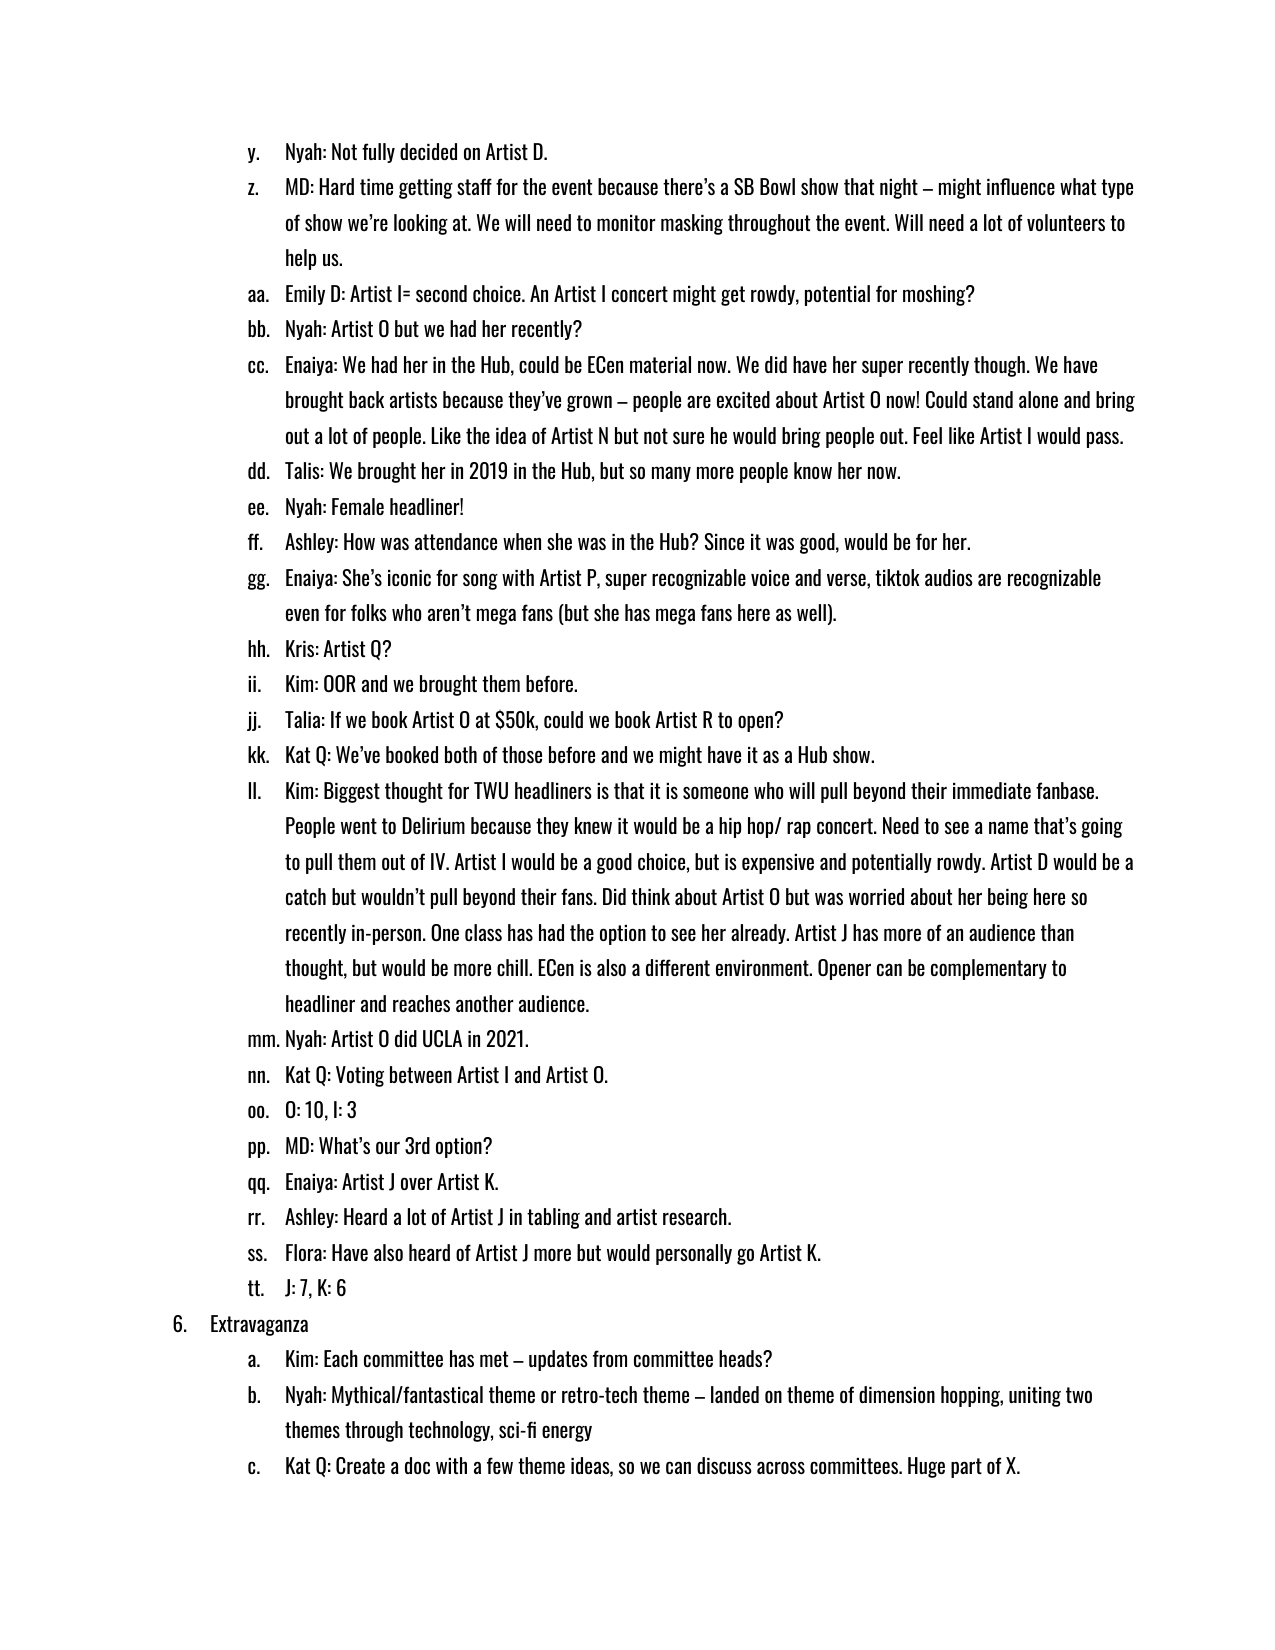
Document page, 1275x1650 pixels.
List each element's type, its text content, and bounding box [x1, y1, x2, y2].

list Kim: Each committee has met – updates from committee heads? [247, 1343, 1140, 1374]
list J: 7, K: 6 [247, 1272, 1140, 1303]
list Flora: Have also heard of Artist J more but would personally go Artist K. [247, 1236, 1140, 1267]
list Extravaganza [172, 1307, 1140, 1338]
list Nyah: Artist O but we had her recently? [247, 313, 1140, 343]
list O: 10, I: 3 [247, 1094, 1140, 1125]
list Kim: OOR and we brought them before. [247, 668, 1140, 699]
list Ashley: Heard a lot of Artist J in tabling and artist research. [247, 1201, 1140, 1232]
list Nyah: Artist O did UCLA in 2021. [247, 1023, 1140, 1054]
list Kat Q: Voting between Artist I and Artist O. [247, 1058, 1140, 1089]
list Kris: Artist Q? [247, 632, 1140, 663]
list MD: Hard time getting staff for the event because there’s a SB Bowl show that night – might influence what type of show we’re looking at. We will need to monitor masking throughout the event. Will need a lot of volunteers to help us. [247, 171, 1140, 272]
list Enaiya: She’s iconic for song with Artist P, super recognizable voice and verse, tiktok audios are recognizable even for folks who aren’t mega fans (but she has mega fans here as well). [247, 561, 1140, 628]
list Talia: If we book Artist O at $50k, could we book Artist R to open? [247, 703, 1140, 734]
list Enaiya: Artist J over Artist K. [247, 1165, 1140, 1196]
list Emily D: Artist I= second choice. An Artist I concert might get rowdy, potential for moshing? [247, 277, 1140, 308]
list Nyah: Not fully decided on Artist D. [247, 135, 1140, 166]
list Nyah: Mythical/fantastical theme or retro-tech theme – landed on theme of dimension hopping, uniting two themes through technology, sci-fi energy [247, 1378, 1140, 1445]
list Kat Q: Create a doc with a few theme ideas, so we can discuss across committees. Huge part of X. [247, 1449, 1140, 1480]
list Enaiya: We had her in the Hub, could be ECen material now. We did have her super recently though. We have brought back artists because they’ve grown – people are excited about Artist O now! Could stand alone and bring out a lot of people. Like the idea of Artist N but not sure he would bring people out. Feel like Artist I would pass. [247, 348, 1140, 450]
list Kat Q: We’ve booked both of those before and we might have it as a Hub show. [247, 739, 1140, 770]
list Talis: We brought her in 2019 in the Hub, but so many more people know her now. [247, 455, 1140, 486]
list Ashley: How was attendance when she was in the Hub? Since it was good, would be for her. [247, 526, 1140, 557]
list MD: What’s our 3rd option? [247, 1129, 1140, 1161]
list Nyah: Female headliner! [247, 490, 1140, 521]
list Kim: Biggest thought for TWU headliners is that it is someone who will pull beyond their immediate fanbase. People went to Delirium because they knew it would be a hip hop/ rap concert. Need to see a name that’s going to pull them out of IV. Artist I would be a good choice, but is expensive and potentially rowdy. Artist D would be a catch but wouldn’t pull beyond their fans. Did think about Artist O but was worried about her being here so recently in-person. One class has had the option to see her already. Artist J has more of an audience than thought, but would be more chill. ECen is also a different environment. Opener can be complementary to headliner and reaches another audience. [247, 774, 1140, 1018]
